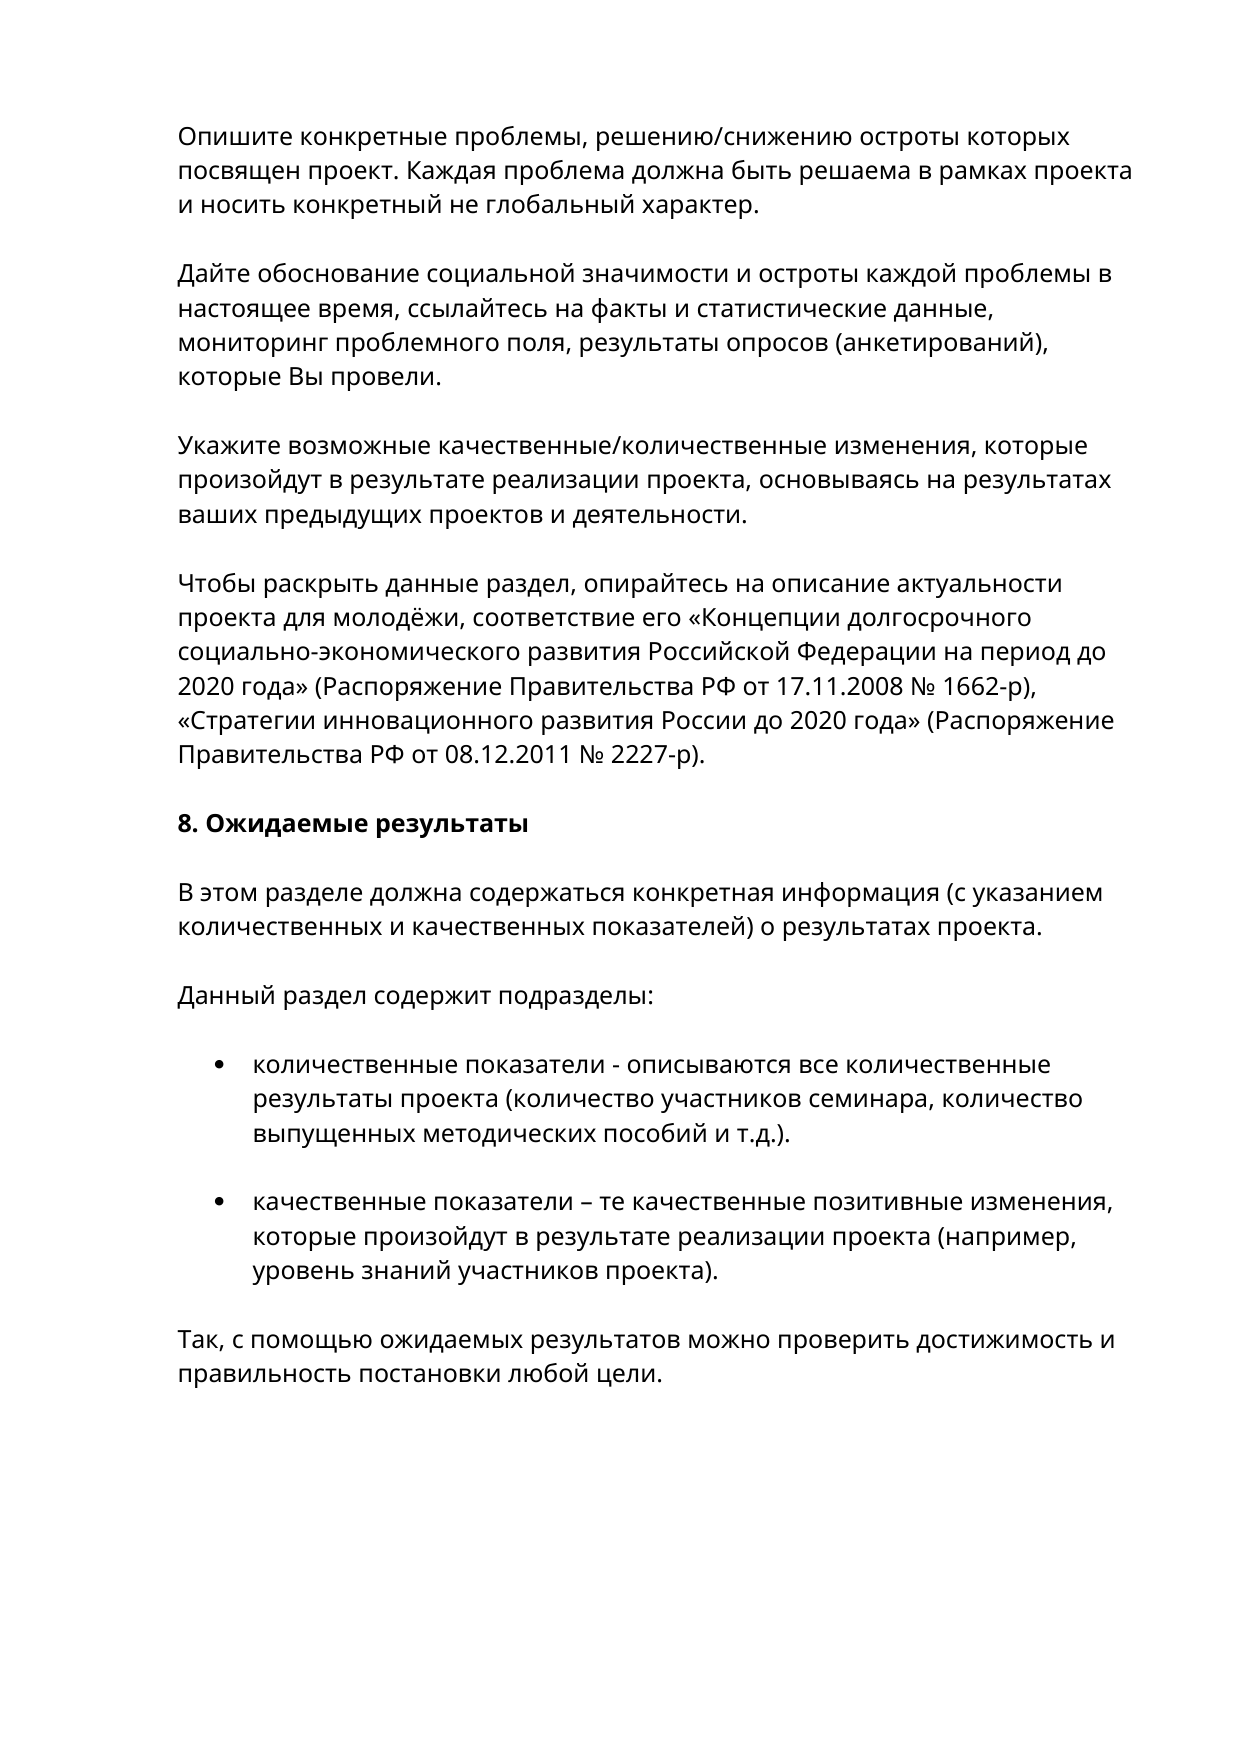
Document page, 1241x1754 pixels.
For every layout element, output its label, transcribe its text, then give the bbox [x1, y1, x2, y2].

text Чтобы раскрыть данные раздел, опирайтесь на описание актуальности проекта для молодёжи, соответствие его «Концепции долгосрочного социально-экономического развития Российской Федерации на период до 2020 года» (Распоряжение Правительства РФ от 17.11.2008 № 1662-р), «Стратегии инновационного развития России до 2020 года» (Распоряжение Правительства РФ от 08.12.2011 № 2227-р). [177, 565, 1152, 771]
text Дайте обоснование социальной значимости и остроты каждой проблемы в настоящее время, ссылайтесь на факты и статистические данные, мониторинг проблемного поля, результаты опросов (анкетирований), которые Вы провели. [177, 256, 1152, 393]
text В этом разделе должна содержаться конкретная информация (с указанием количественных и качественных показателей) о результатах проекта. [177, 874, 1152, 977]
text 8. Ожидаемые результаты [177, 806, 1152, 840]
text Данный раздел содержит подразделы: [177, 977, 1152, 1046]
list количественные показатели - описываются все количественные результаты проекта (количество участников семинара, количество выпущенных методических пособий и т.д.). [215, 1046, 1152, 1184]
list качественные показатели – те качественные позитивные изменения, которые произойдут в результате реализации проекта (например, уровень знаний участников проекта). [215, 1184, 1152, 1287]
text Укажите возможные качественные/количественные изменения, которые произойдут в результате реализации проекта, основываясь на результатах ваших предыдущих проектов и деятельности. [177, 427, 1152, 565]
text Опишите конкретные проблемы, решению/снижению остроты которых посвящен проект. Каждая проблема должна быть решаема в рамках проекта и носить конкретный не глобальный характер. [177, 118, 1152, 221]
text Так, с помощью ожидаемых результатов можно проверить достижимость и правильность постановки любой цели. [177, 1287, 1152, 1390]
